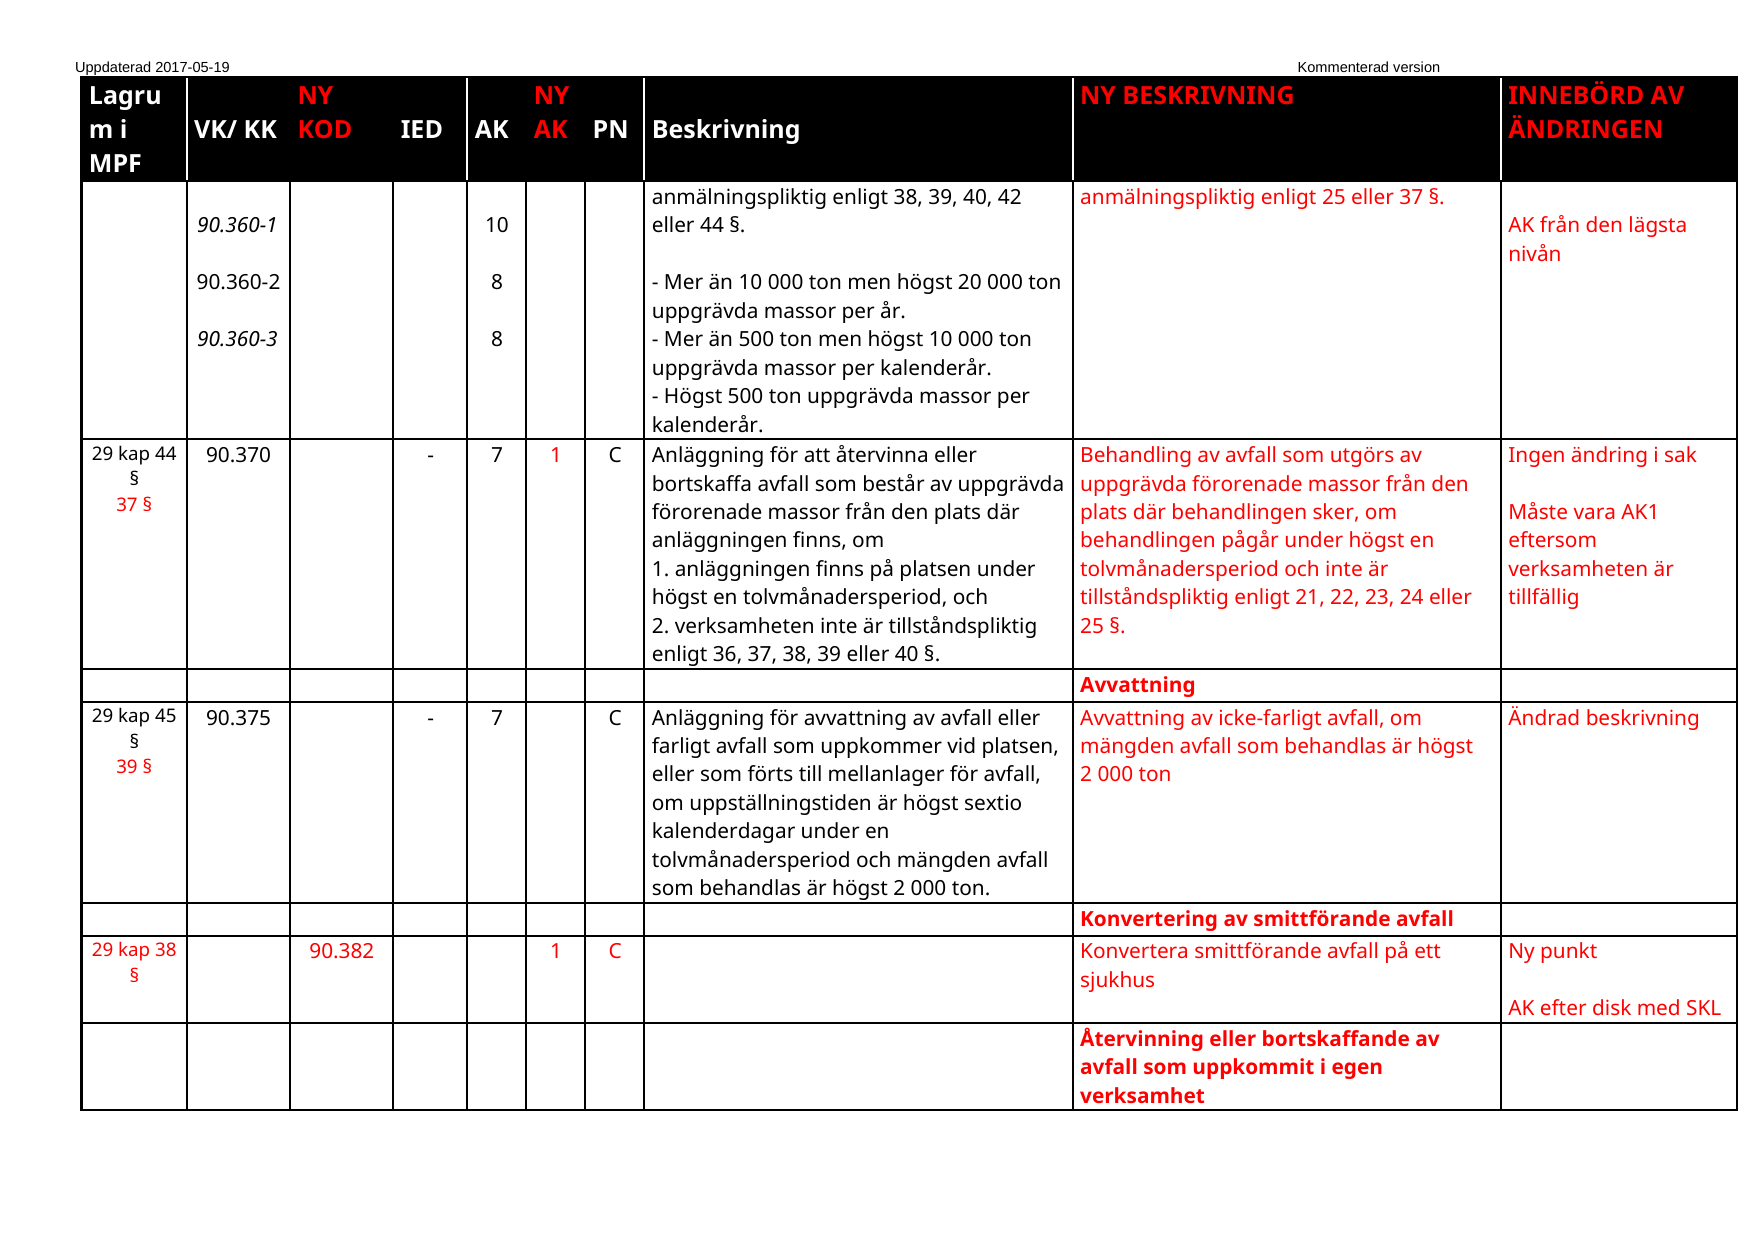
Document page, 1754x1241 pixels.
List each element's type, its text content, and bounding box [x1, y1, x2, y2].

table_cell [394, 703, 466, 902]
table_header AK [468, 78, 525, 180]
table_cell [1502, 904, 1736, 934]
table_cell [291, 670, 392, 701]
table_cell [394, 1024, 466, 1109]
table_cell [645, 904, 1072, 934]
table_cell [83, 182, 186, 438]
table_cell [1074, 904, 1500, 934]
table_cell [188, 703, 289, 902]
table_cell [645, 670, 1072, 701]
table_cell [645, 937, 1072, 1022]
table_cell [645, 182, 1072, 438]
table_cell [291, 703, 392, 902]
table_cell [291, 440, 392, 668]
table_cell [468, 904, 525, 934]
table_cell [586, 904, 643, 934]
table_header Lagrum i MPF [83, 78, 186, 180]
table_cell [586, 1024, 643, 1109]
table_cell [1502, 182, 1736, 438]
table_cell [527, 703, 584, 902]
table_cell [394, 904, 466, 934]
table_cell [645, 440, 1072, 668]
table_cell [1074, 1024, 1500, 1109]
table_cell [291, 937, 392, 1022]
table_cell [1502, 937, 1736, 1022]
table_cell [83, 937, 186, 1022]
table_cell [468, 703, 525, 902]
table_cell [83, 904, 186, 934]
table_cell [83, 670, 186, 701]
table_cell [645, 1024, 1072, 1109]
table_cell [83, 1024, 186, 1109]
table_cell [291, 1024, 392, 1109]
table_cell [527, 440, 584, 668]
table_header NY BESKRIVNING [1074, 78, 1500, 180]
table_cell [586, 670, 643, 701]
table_header INNEBÖRD AV ÄNDRINGEN [1502, 78, 1736, 180]
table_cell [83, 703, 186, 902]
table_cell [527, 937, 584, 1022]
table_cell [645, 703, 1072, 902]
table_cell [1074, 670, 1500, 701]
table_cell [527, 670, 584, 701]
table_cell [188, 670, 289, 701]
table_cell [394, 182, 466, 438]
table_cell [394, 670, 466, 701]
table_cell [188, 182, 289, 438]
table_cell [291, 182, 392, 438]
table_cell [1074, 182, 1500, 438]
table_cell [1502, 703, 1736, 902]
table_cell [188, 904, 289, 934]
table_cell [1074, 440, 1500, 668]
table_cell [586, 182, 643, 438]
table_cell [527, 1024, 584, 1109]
table_header Beskrivning [645, 78, 1072, 180]
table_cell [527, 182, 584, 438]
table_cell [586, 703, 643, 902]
table_header VK/ KK [188, 78, 289, 180]
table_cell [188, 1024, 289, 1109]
table_header IED [394, 78, 466, 180]
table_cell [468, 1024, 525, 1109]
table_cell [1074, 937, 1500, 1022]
table_header NY AK [527, 78, 584, 180]
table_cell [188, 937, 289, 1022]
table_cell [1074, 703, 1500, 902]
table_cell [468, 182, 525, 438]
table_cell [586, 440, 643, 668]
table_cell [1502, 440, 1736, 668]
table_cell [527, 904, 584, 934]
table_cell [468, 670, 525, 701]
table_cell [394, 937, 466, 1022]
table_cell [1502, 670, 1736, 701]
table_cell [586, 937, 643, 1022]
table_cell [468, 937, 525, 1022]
table_header NY KOD [291, 78, 392, 180]
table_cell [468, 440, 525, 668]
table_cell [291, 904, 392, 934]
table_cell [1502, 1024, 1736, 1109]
table_header PN [586, 78, 643, 180]
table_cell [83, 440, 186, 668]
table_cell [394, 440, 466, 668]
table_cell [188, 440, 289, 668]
